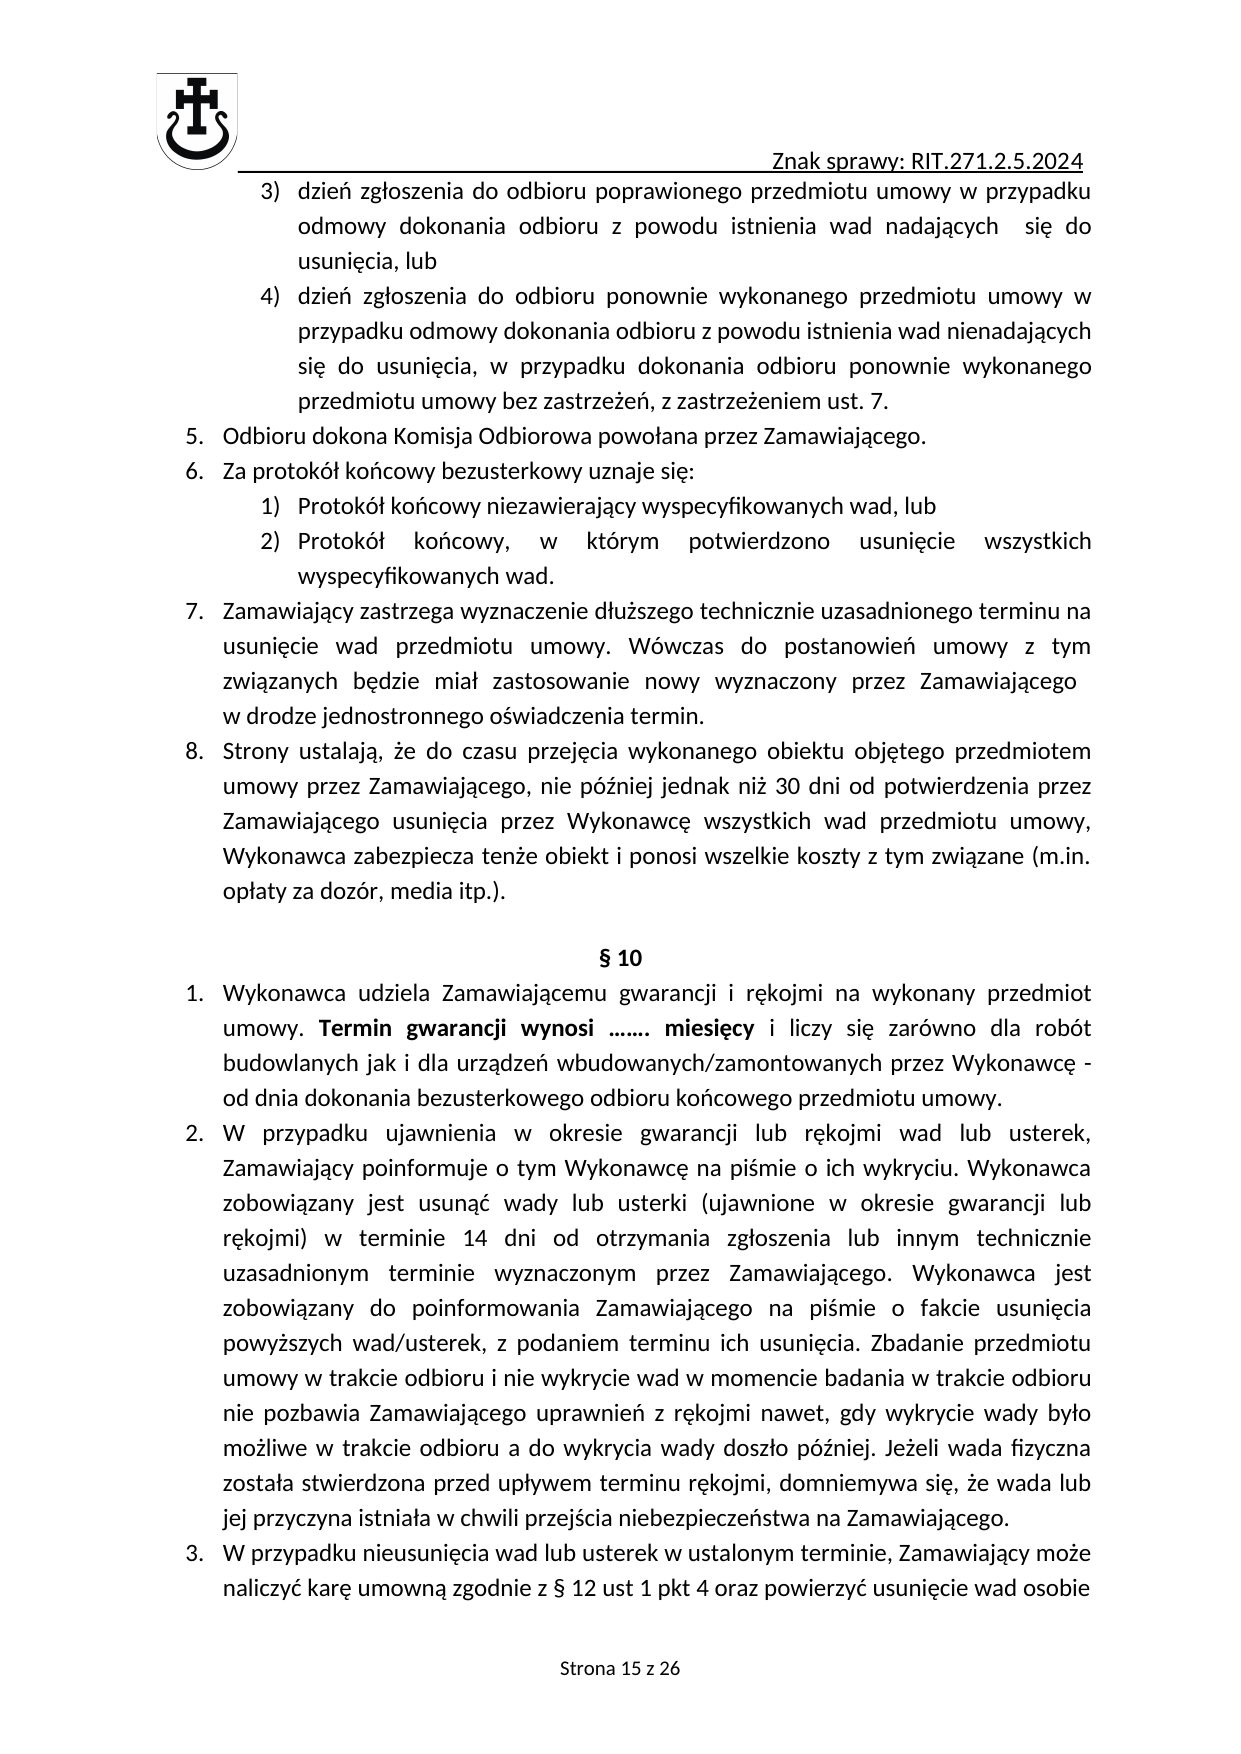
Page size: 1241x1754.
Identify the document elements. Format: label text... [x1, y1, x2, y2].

list Protokół końcowy, w którym potwierdzono usunięcie wszystkich wyspecyfikowanych wad. [260, 525, 1093, 591]
list Protokół końcowy niezawierający wyspecyfikowanych wad, lub [260, 490, 1093, 521]
list W przypadku ujawnienia w okresie gwarancji lub rękojmi wad lub usterek, Zamawiający poinformuje o tym Wykonawcę na piśmie o ich wykryciu. Wykonawca zobowiązany jest usunąć wady lub usterki (ujawnione w okresie gwarancji lub rękojmi) w terminie 14 dni od otrzymania zgłoszenia lub innym technicznie uzasadnionym terminie wyznaczonym przez Zamawiającego. Wykonawca jest zobowiązany do poinformowania Zamawiającego na piśmie o fakcie usunięcia powyższych wad/usterek, z podaniem terminu ich usunięcia. Zbadanie przedmiotu umowy w trakcie odbioru i nie wykrycie wad w momencie badania w trakcie odbioru nie pozbawia Zamawiającego uprawnień z rękojmi nawet, gdy wykrycie wady było możliwe w trakcie odbioru a do wykrycia wady doszło później. Jeżeli wada fizyczna została stwierdzona przed upływem terminu rękojmi, domniemywa się, że wada lub jej przyczyna istniała w chwili przejścia niebezpieczeństwa na Zamawiającego. [185, 1118, 1093, 1533]
list Zamawiający zastrzega wyznaczenie dłuższego technicznie uzasadnionego terminu na usunięcie wad przedmiotu umowy. Wówczas do postanowień umowy z tym związanych będzie miał zastosowanie nowy wyznaczony przez Zamawiającego w drodze jednostronnego oświadczenia termin. [185, 595, 1093, 731]
list Odbioru dokona Komisja Odbiorowa powołana przez Zamawiającego. [185, 420, 1093, 451]
text § 10 [148, 943, 1093, 973]
picture [156, 73, 238, 170]
list dzień zgłoszenia do odbioru poprawionego przedmiotu umowy w przypadku odmowy dokonania odbioru z powodu istnienia wad nadających się do usunięcia, lub [260, 175, 1093, 276]
list Za protokół końcowy bezusterkowy uznaje się: [185, 455, 1093, 486]
list Wykonawca udziela Zamawiającemu gwarancji i rękojmi na wykonany przedmiot umowy. Termin gwarancji wynosi ……. miesięcy i liczy się zarówno dla robót budowlanych jak i dla urządzeń wbudowanych/zamontowanych przez Wykonawcę - od dnia dokonania bezusterkowego odbioru końcowego przedmiotu umowy. [185, 978, 1093, 1113]
list dzień zgłoszenia do odbioru ponownie wykonanego przedmiotu umowy w przypadku odmowy dokonania odbioru z powodu istnienia wad nienadających się do usunięcia, w przypadku dokonania odbioru ponownie wykonanego przedmiotu umowy bez zastrzeżeń, z zastrzeżeniem ust. 7. [260, 280, 1093, 416]
list Strony ustalają, że do czasu przejęcia wykonanego obiektu objętego przedmiotem umowy przez Zamawiającego, nie później jednak niż 30 dni od potwierdzenia przez Zamawiającego usunięcia przez Wykonawcę wszystkich wad przedmiotu umowy, Wykonawca zabezpiecza tenże obiekt i ponosi wszelkie koszty z tym związane (m.in. opłaty za dozór, media itp.). [185, 735, 1093, 906]
